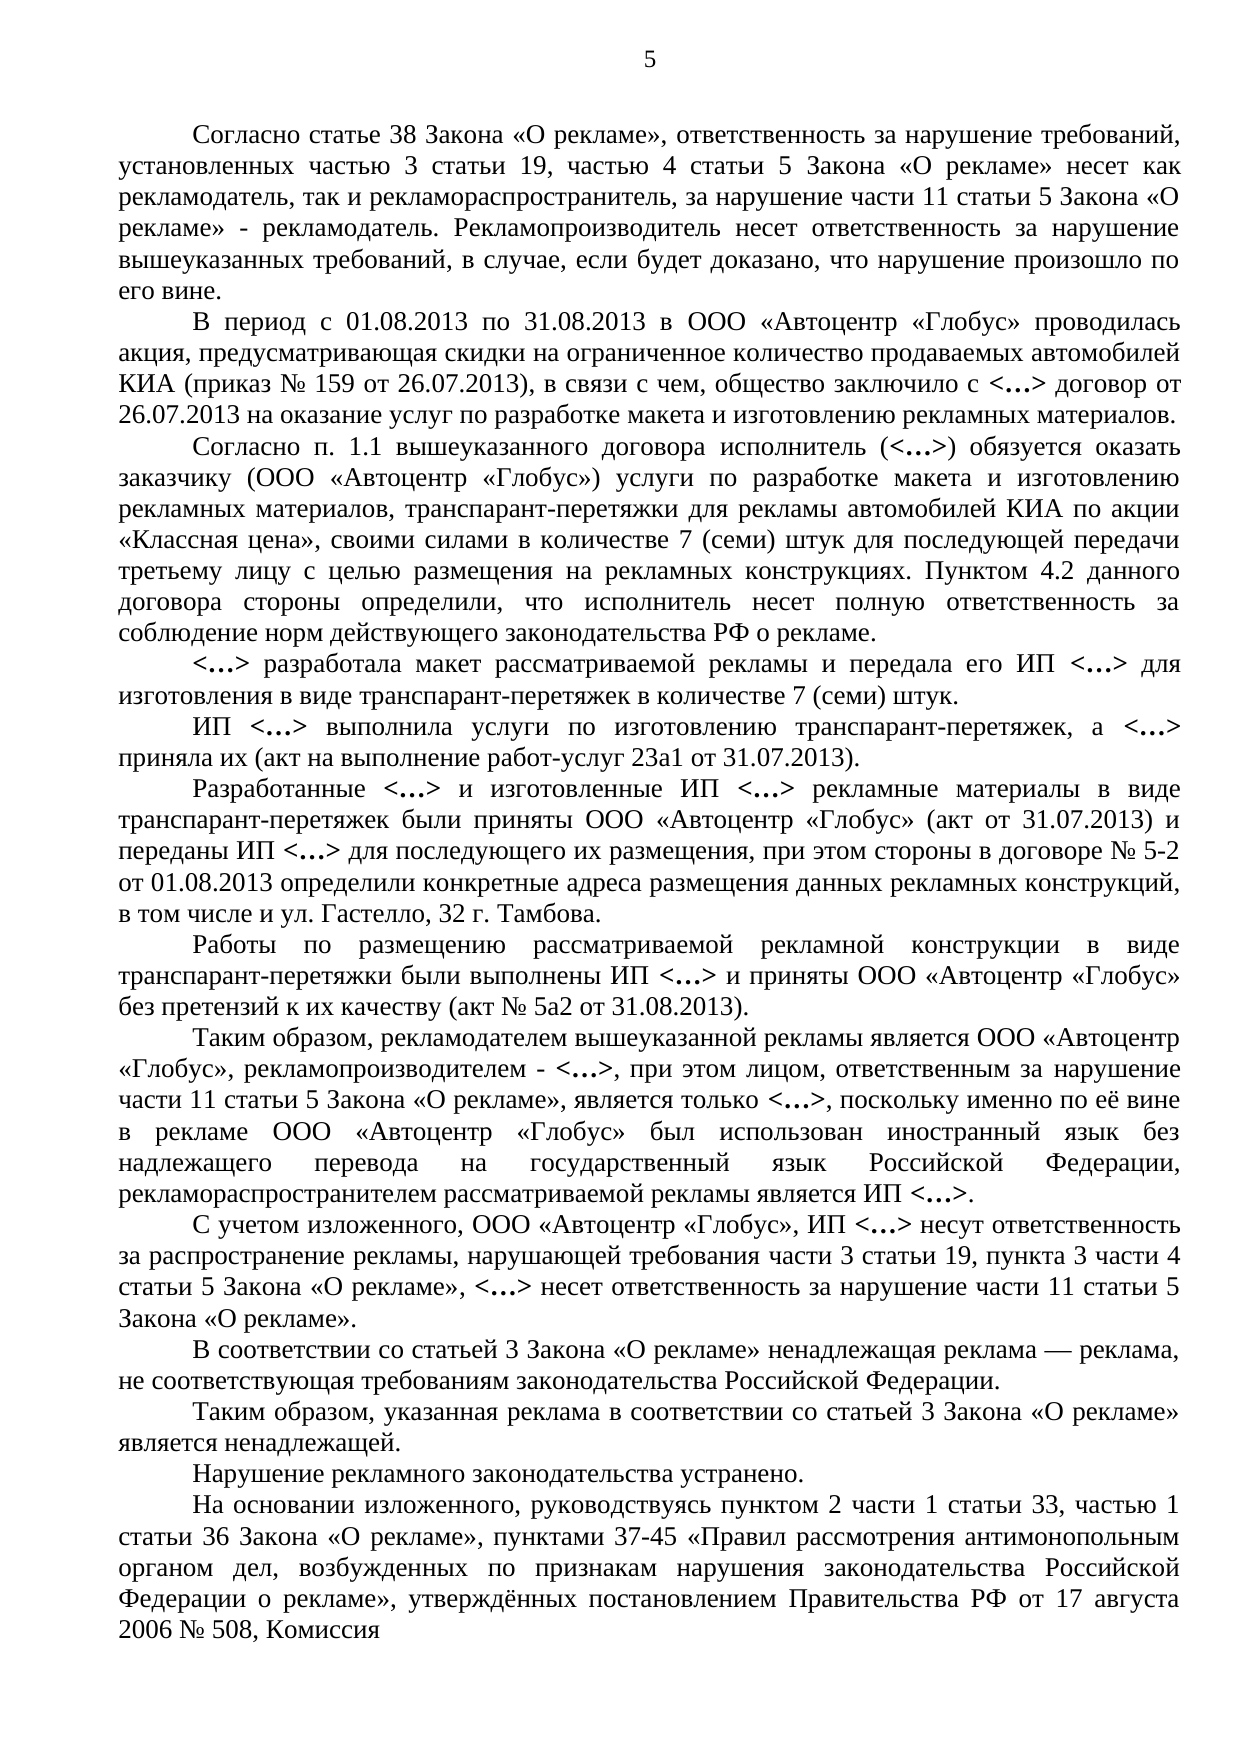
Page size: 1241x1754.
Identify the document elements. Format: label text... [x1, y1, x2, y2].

text Таким образом, указанная реклама в соответствии со статьей 3 Закона «О рекламе» является ненадлежащей. [118, 1395, 1181, 1457]
text С учетом изложенного, ООО «Автоцентр «Глобус», ИП <…> несут ответственность за распространение рекламы, нарушающей требования части 3 статьи 19, пункта 3 части 4 статьи 5 Закона «О рекламе», <…> несет ответственность за нарушение части 11 статьи 5 Закона «О рекламе». [118, 1208, 1181, 1333]
text Согласно статье 38 Закона «О рекламе», ответственность за нарушение требований, установленных частью 3 статьи 19, частью 4 статьи 5 Закона «О рекламе» несет как рекламодатель, так и рекламораспространитель, за нарушение части 11 статьи 5 Закона «О рекламе» - рекламодатель. Рекламопроизводитель несет ответственность за нарушение вышеуказанных требований, в случае, если будет доказано, что нарушение произошло по его вине. [118, 118, 1181, 305]
text На основании изложенного, руководствуясь пунктом 2 части 1 статьи 33, частью 1 статьи 36 Закона «О рекламе», пунктами 37-45 «Правил рассмотрения антимонопольным органом дел, возбужденных по признакам нарушения законодательства Российской Федерации о рекламе», утверждённых постановлением Правительства РФ от 17 августа 2006 № 508, Комиссия [118, 1488, 1181, 1644]
text Разработанные <…> и изготовленные ИП <…> рекламные материалы в виде транспарант-перетяжек были приняты ООО «Автоцентр «Глобус» (акт от 31.07.2013) и переданы ИП <…> для последующего их размещения, при этом стороны в договоре № 5-2 от 01.08.2013 определили конкретные адреса размещения данных рекламных конструкций, в том числе и ул. Гастелло, 32 г. Тамбова. [118, 772, 1181, 928]
text Согласно п. 1.1 вышеуказанного договора исполнитель (<…>) обязуется оказать заказчику (ООО «Автоцентр «Глобус») услуги по разработке макета и изготовлению рекламных материалов, транспарант-перетяжки для рекламы автомобилей КИА по акции «Классная цена», своими силами в количестве 7 (семи) штук для последующей передачи третьему лицу с целью размещения на рекламных конструкциях. Пунктом 4.2 данного договора стороны определили, что исполнитель несет полную ответственность за соблюдение норм действующего законодательства РФ о рекламе. [118, 429, 1181, 648]
text <…> разработала макет рассматриваемой рекламы и передала его ИП <…> для изготовления в виде транспарант-перетяжек в количестве 7 (семи) штук. [118, 648, 1181, 710]
text Работы по размещению рассматриваемой рекламной конструкции в виде транспарант-перетяжки были выполнены ИП <…> и приняты ООО «Автоцентр «Глобус» без претензий к их качеству (акт № 5а2 от 31.08.2013). [118, 928, 1181, 1021]
text В период с 01.08.2013 по 31.08.2013 в ООО «Автоцентр «Глобус» проводилась акция, предусматривающая скидки на ограниченное количество продаваемых автомобилей КИА (приказ № 159 от 26.07.2013), в связи с чем, общество заключило с <…> договор от 26.07.2013 на оказание услуг по разработке макета и изготовлению рекламных материалов. [118, 305, 1181, 429]
text В соответствии со статьей 3 Закона «О рекламе» ненадлежащая реклама — реклама, не соответствующая требованиям законодательства Российской Федерации. [118, 1333, 1181, 1395]
text Нарушение рекламного законодательства устранено. [118, 1457, 1181, 1488]
text Таким образом, рекламодателем вышеуказанной рекламы является ООО «Автоцентр «Глобус», рекламопроизводителем - <…>, при этом лицом, ответственным за нарушение части 11 статьи 5 Закона «О рекламе», является только <…>, поскольку именно по её вине в рекламе ООО «Автоцентр «Глобус» был использован иностранный язык без надлежащего перевода на государственный язык Российской Федерации, рекламораспространителем рассматриваемой рекламы является ИП <…>. [118, 1021, 1181, 1208]
text ИП <…> выполнила услуги по изготовлению транспарант-перетяжек, а <…> приняла их (акт на выполнение работ-услуг 23а1 от 31.07.2013). [118, 710, 1181, 772]
